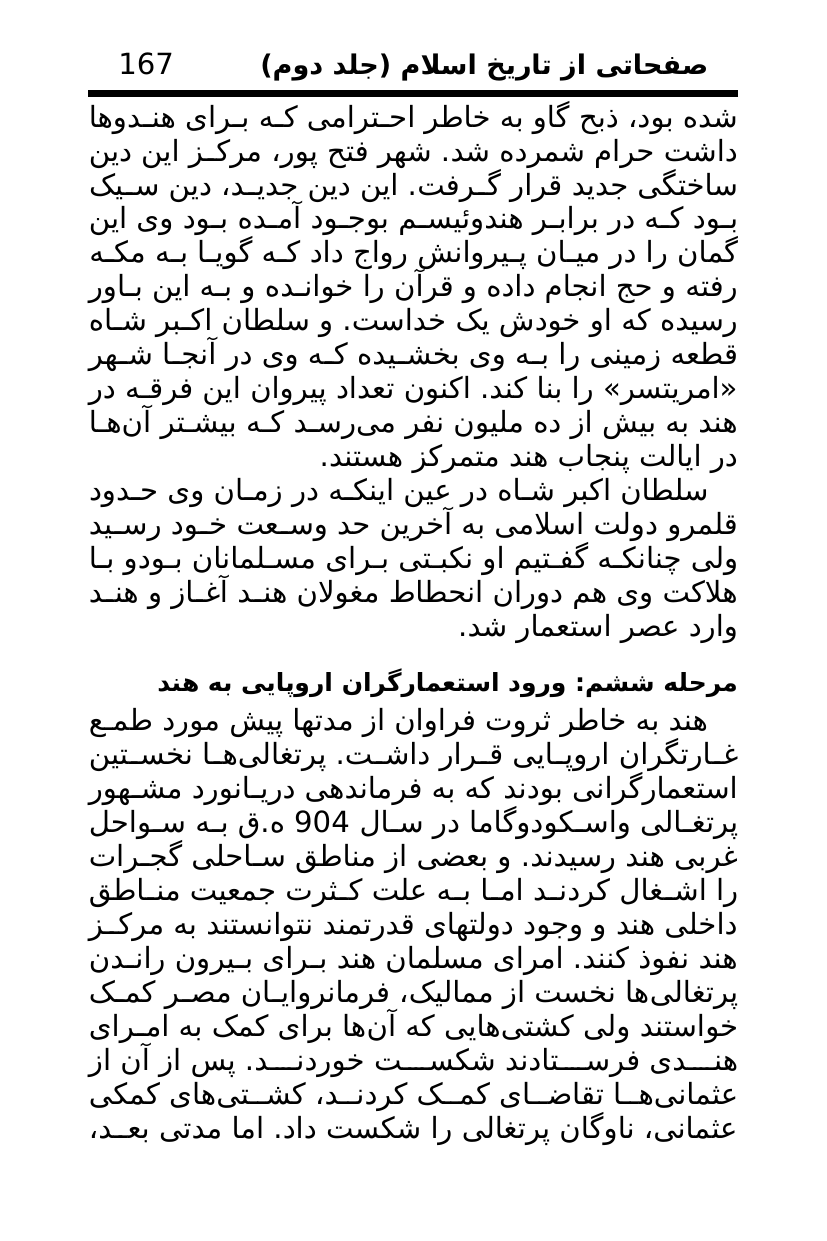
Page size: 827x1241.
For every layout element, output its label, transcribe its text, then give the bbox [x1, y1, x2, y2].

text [89, 100, 738, 473]
text سلطان اکبر شاه در عین اینکه در زمان وی حدود قلمرو دولت اسلامی به آخرین حد وسعت خود رسید ولی چنانکه گفتیم او نکبتی برای مسلمانان بودو با هلاکت وی هم دوران انحطاط مغولان هند آغاز و هند وارد عصر استعمار شد. [89, 473, 738, 643]
text مرحله ششم: ورود استعمارگران اروپایی به هند [89, 668, 738, 697]
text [89, 704, 738, 1145]
